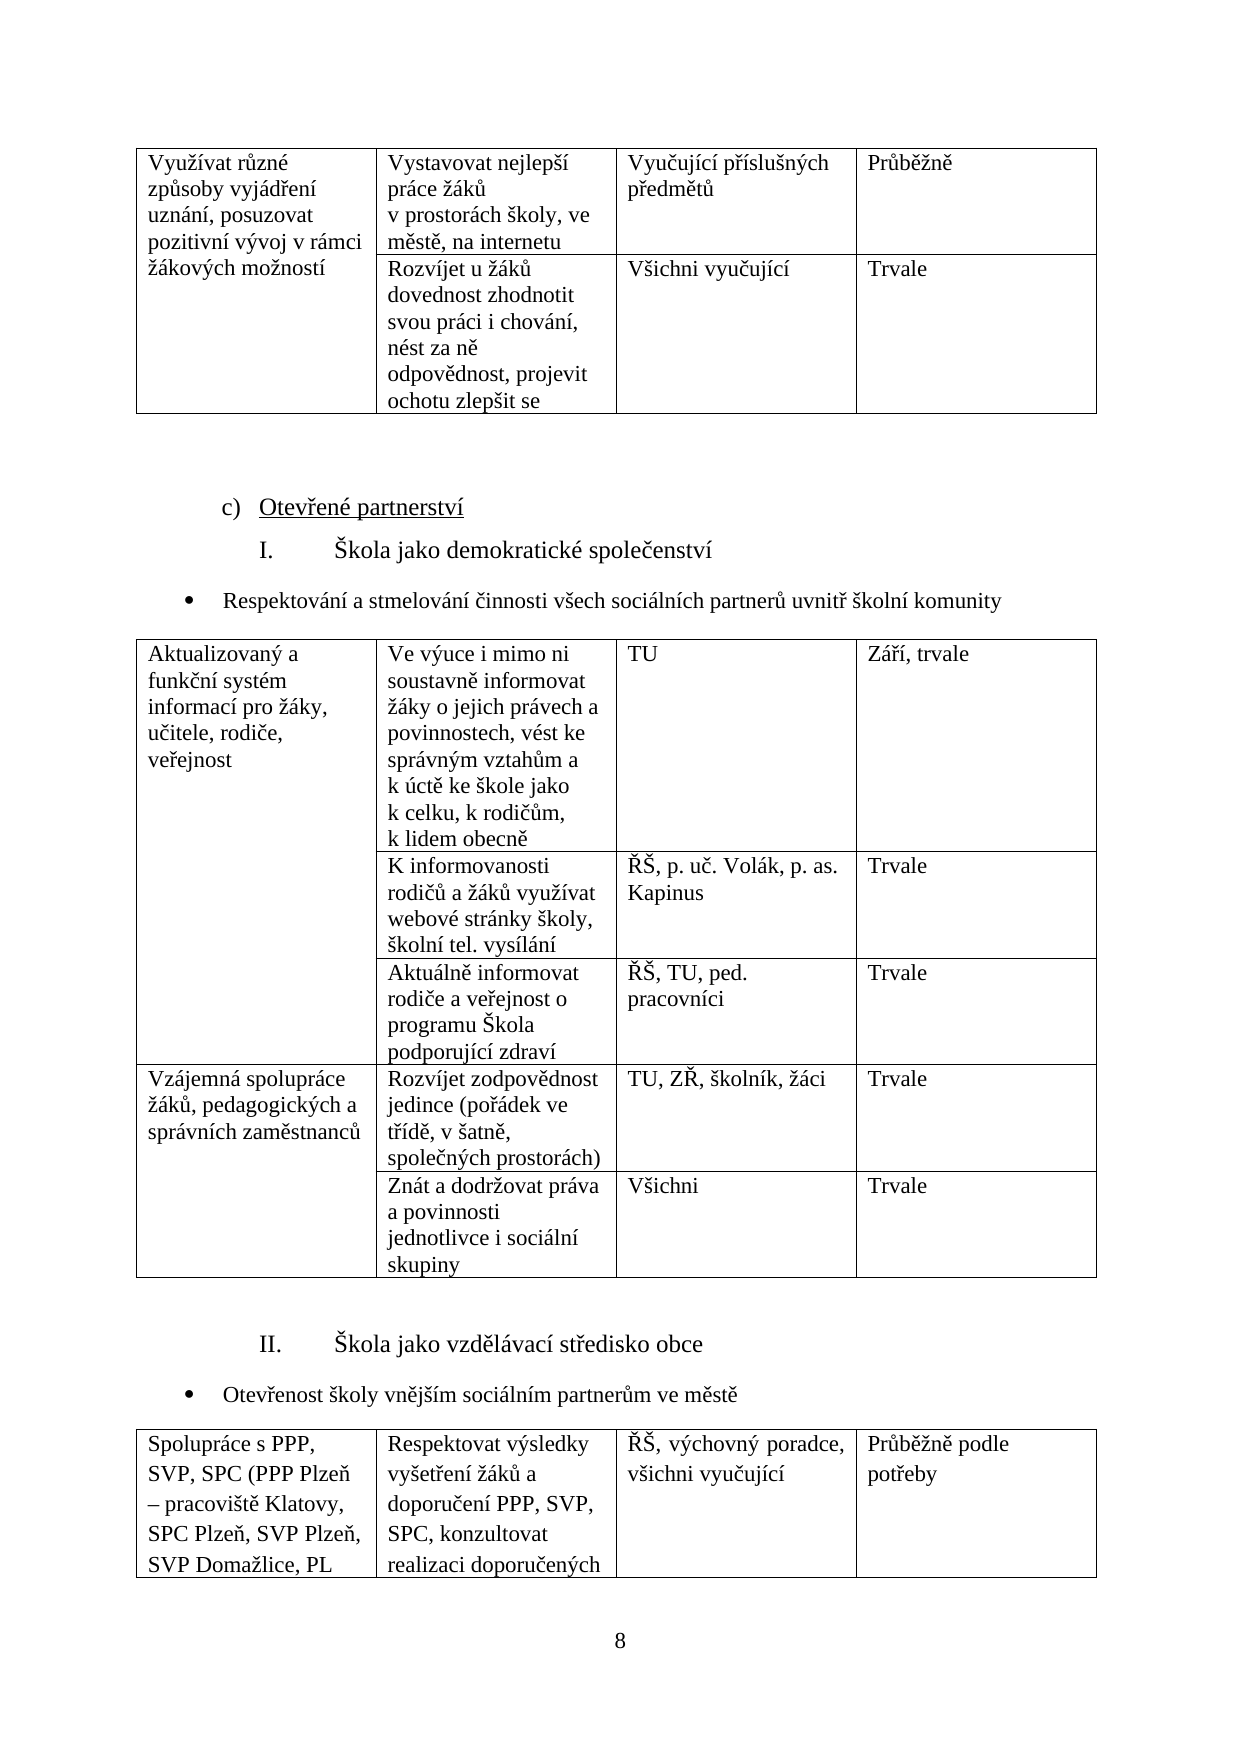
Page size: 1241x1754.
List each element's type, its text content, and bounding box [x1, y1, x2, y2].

table_cell ŘŠ, p. uč. Volák, p. as. Kapinus [617, 852, 856, 958]
list Otevřené partnerství [221, 492, 1093, 521]
table_cell Všichni vyučující [617, 255, 856, 413]
table_cell Všichni [617, 1172, 856, 1277]
table_cell Trvale [857, 1172, 1096, 1277]
table_cell Vzájemná spolupráce žáků, pedagogických a správních zaměstnanců [137, 1065, 376, 1277]
list Škola jako vzdělávací středisko obce [259, 1329, 1093, 1358]
table_header TU [617, 640, 856, 851]
table_cell Znát a dodržovat práva a povinnosti jednotlivce i sociální skupiny [377, 1172, 616, 1277]
list Otevřenost školy vnějším sociálním partnerům ve městě [185, 1381, 1093, 1407]
table_cell Rozvíjet u žáků dovednost zhodnotit svou práci i chování, nést za ně odpovědnost, projevit ochotu zlepšit se [377, 255, 616, 413]
table_cell Trvale [857, 255, 1096, 413]
table_header Průběžně [857, 149, 1096, 254]
table_cell K informovanosti rodičů a žáků využívat webové stránky školy, školní tel. vysílání [377, 852, 616, 958]
table_header Vystavovat nejlepší práce žáků v prostorách školy, ve městě, na internetu [377, 149, 616, 254]
table_cell Trvale [857, 1065, 1096, 1171]
table_header Aktualizovaný a funkční systém informací pro žáky, učitele, rodiče, veřejnost [137, 640, 376, 1064]
table_header Ve výuce i mimo ni soustavně informovat žáky o jejich právech a povinnostech, vést ke správným vztahům a k úctě ke škole jako k celku, k rodičům, k lidem obecně [377, 640, 616, 851]
table_cell Rozvíjet zodpovědnost jedince (pořádek ve třídě, v šatně, společných prostorách) [377, 1065, 616, 1171]
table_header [377, 1430, 616, 1577]
table_cell ŘŠ, TU, ped. pracovníci [617, 959, 856, 1064]
list Respektování a stmelování činnosti všech sociálních partnerů uvnitř školní komunity [185, 587, 1093, 613]
table_header Vyučující příslušných předmětů [617, 149, 856, 254]
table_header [857, 1430, 1096, 1577]
table_header Září, trvale [857, 640, 1096, 851]
list Škola jako demokratické společenství [259, 535, 1093, 564]
table_cell TU, ZŘ, školník, žáci [617, 1065, 856, 1171]
table_header Využívat různé způsoby vyjádření uznání, posuzovat pozitivní vývoj v rámci žákových možností [137, 149, 376, 413]
table_cell Trvale [857, 852, 1096, 958]
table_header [617, 1430, 856, 1577]
table_cell Aktuálně informovat rodiče a veřejnost o programu Škola podporující zdraví [377, 959, 616, 1064]
table_cell Trvale [857, 959, 1096, 1064]
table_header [137, 1430, 376, 1577]
